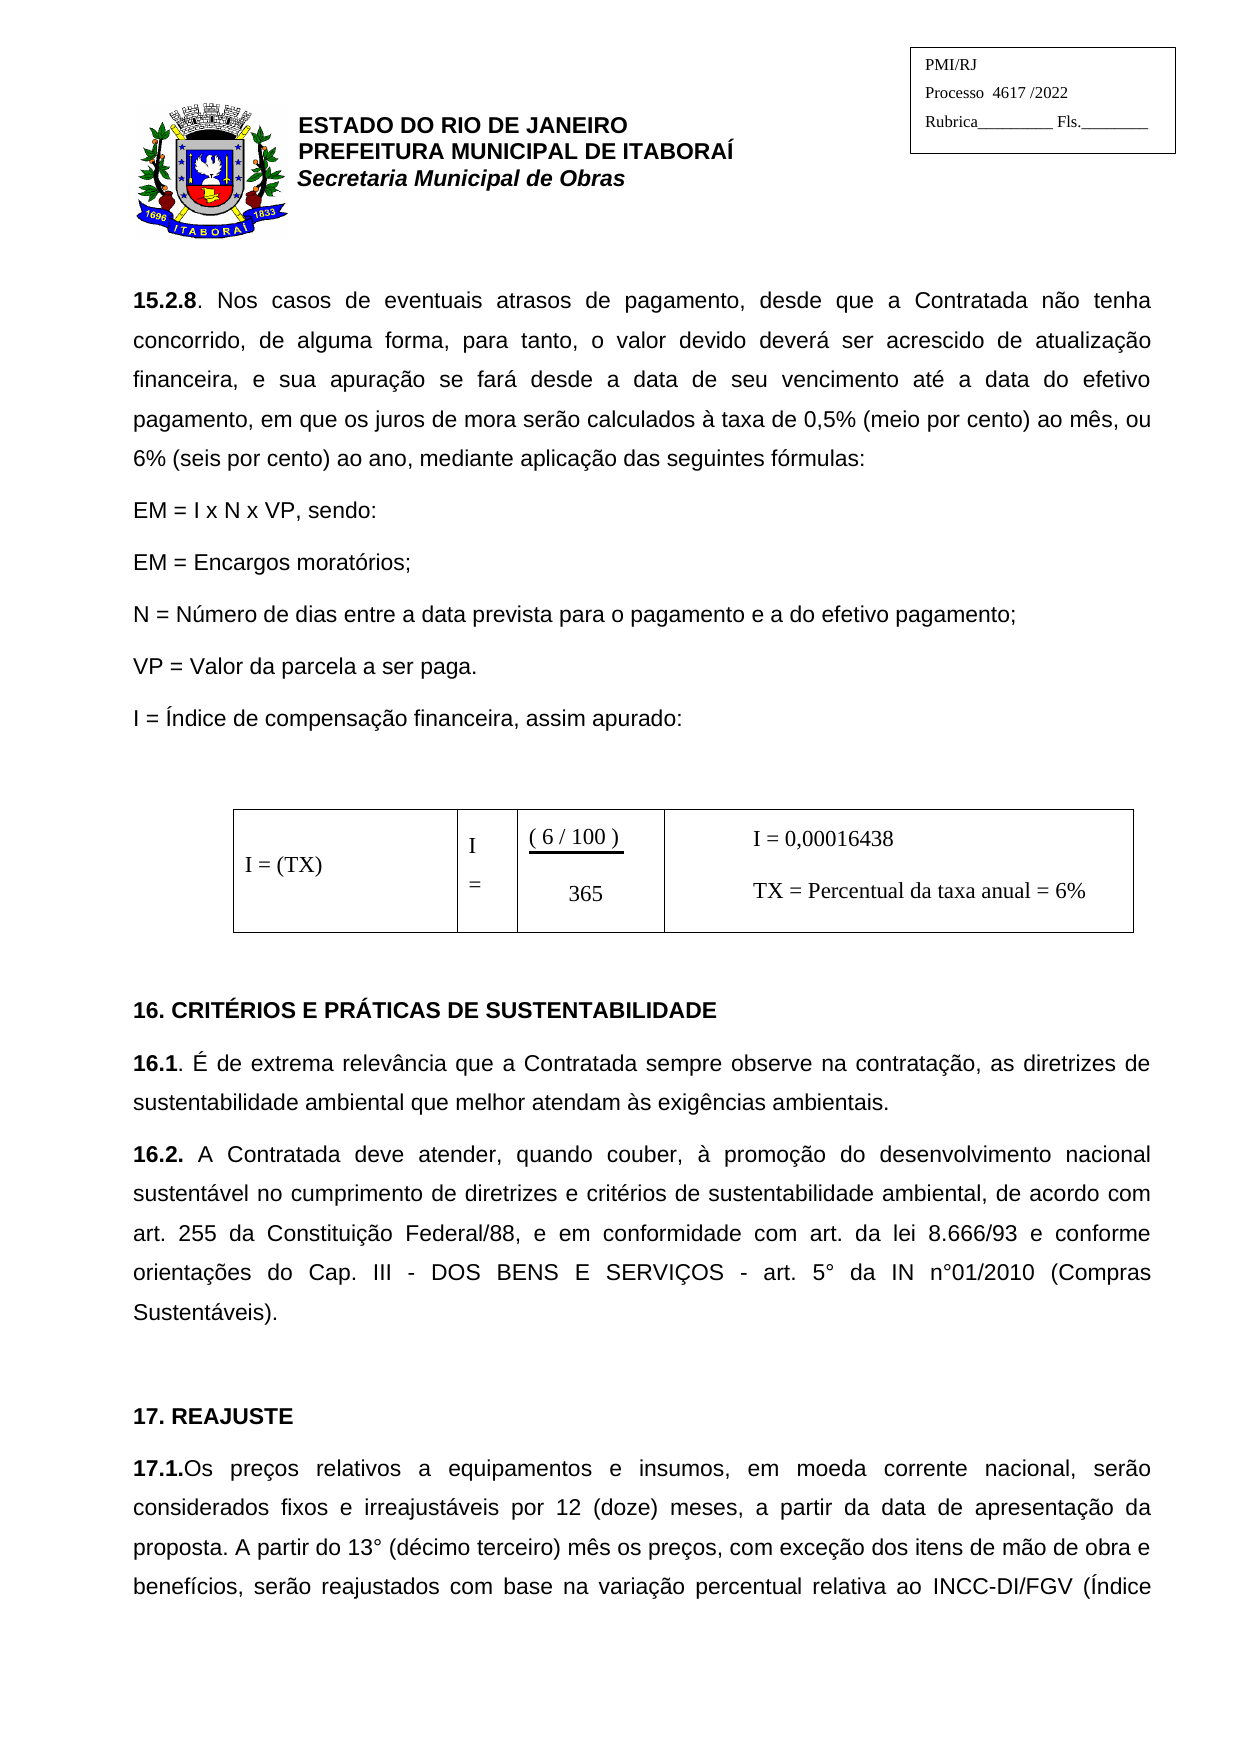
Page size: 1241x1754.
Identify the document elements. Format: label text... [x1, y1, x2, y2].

table_header I = [458, 810, 517, 932]
text 16. CRITÉRIOS E PRÁTICAS DE SUSTENTABILIDADE [133, 997, 1152, 1024]
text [133, 1455, 1152, 1599]
text EM = Encargos moratórios; [133, 549, 1152, 576]
text I = Índice de compensação financeira, assim apurado: [133, 705, 1152, 732]
table_header ( 6 / 100 ) 365 [518, 810, 664, 932]
text EM = I x N x VP, sendo: [133, 497, 1152, 524]
text 17. REAJUSTE [133, 1403, 1152, 1429]
text VP = Valor da parcela a ser paga. [133, 653, 1152, 680]
text N = Número de dias entre a data prevista para o pagamento e a do efetivo pagamento; [133, 601, 1152, 628]
text 16.1. É de extrema relevância que a Contratada sempre observe na contratação, as diretrizes de sustentabilidade ambiental que melhor atendam às exigências ambientais. [133, 1049, 1152, 1115]
table_header I = 0,00016438 TX = Percentual da taxa anual = 6% [665, 810, 1133, 932]
text 16.2. A Contratada deve atender, quando couber, à promoção do desenvolvimento nacional sustentável no cumprimento de diretrizes e critérios de sustentabilidade ambiental, de acordo com art. 255 da Constituição Federal/88, e em conformidade com art. da lei 8.666/93 e conforme orientações do Cap. III - DOS BENS E SERVIÇOS - art. 5° da IN n°01/2010 (Compras Sustentáveis). [133, 1141, 1152, 1325]
table_header I = (TX) [234, 810, 457, 932]
text 15.2.8. Nos casos de eventuais atrasos de pagamento, desde que a Contratada não tenha concorrido, de alguma forma, para tanto, o valor devido deverá ser acrescido de atualização financeira, e sua apuração se fará desde a data de seu vencimento até a data do efetivo pagamento, em que os juros de mora serão calculados à taxa de 0,5% (meio por cento) ao mês, ou 6% (seis por cento) ao ano, mediante aplicação das seguintes fórmulas: [133, 287, 1152, 472]
